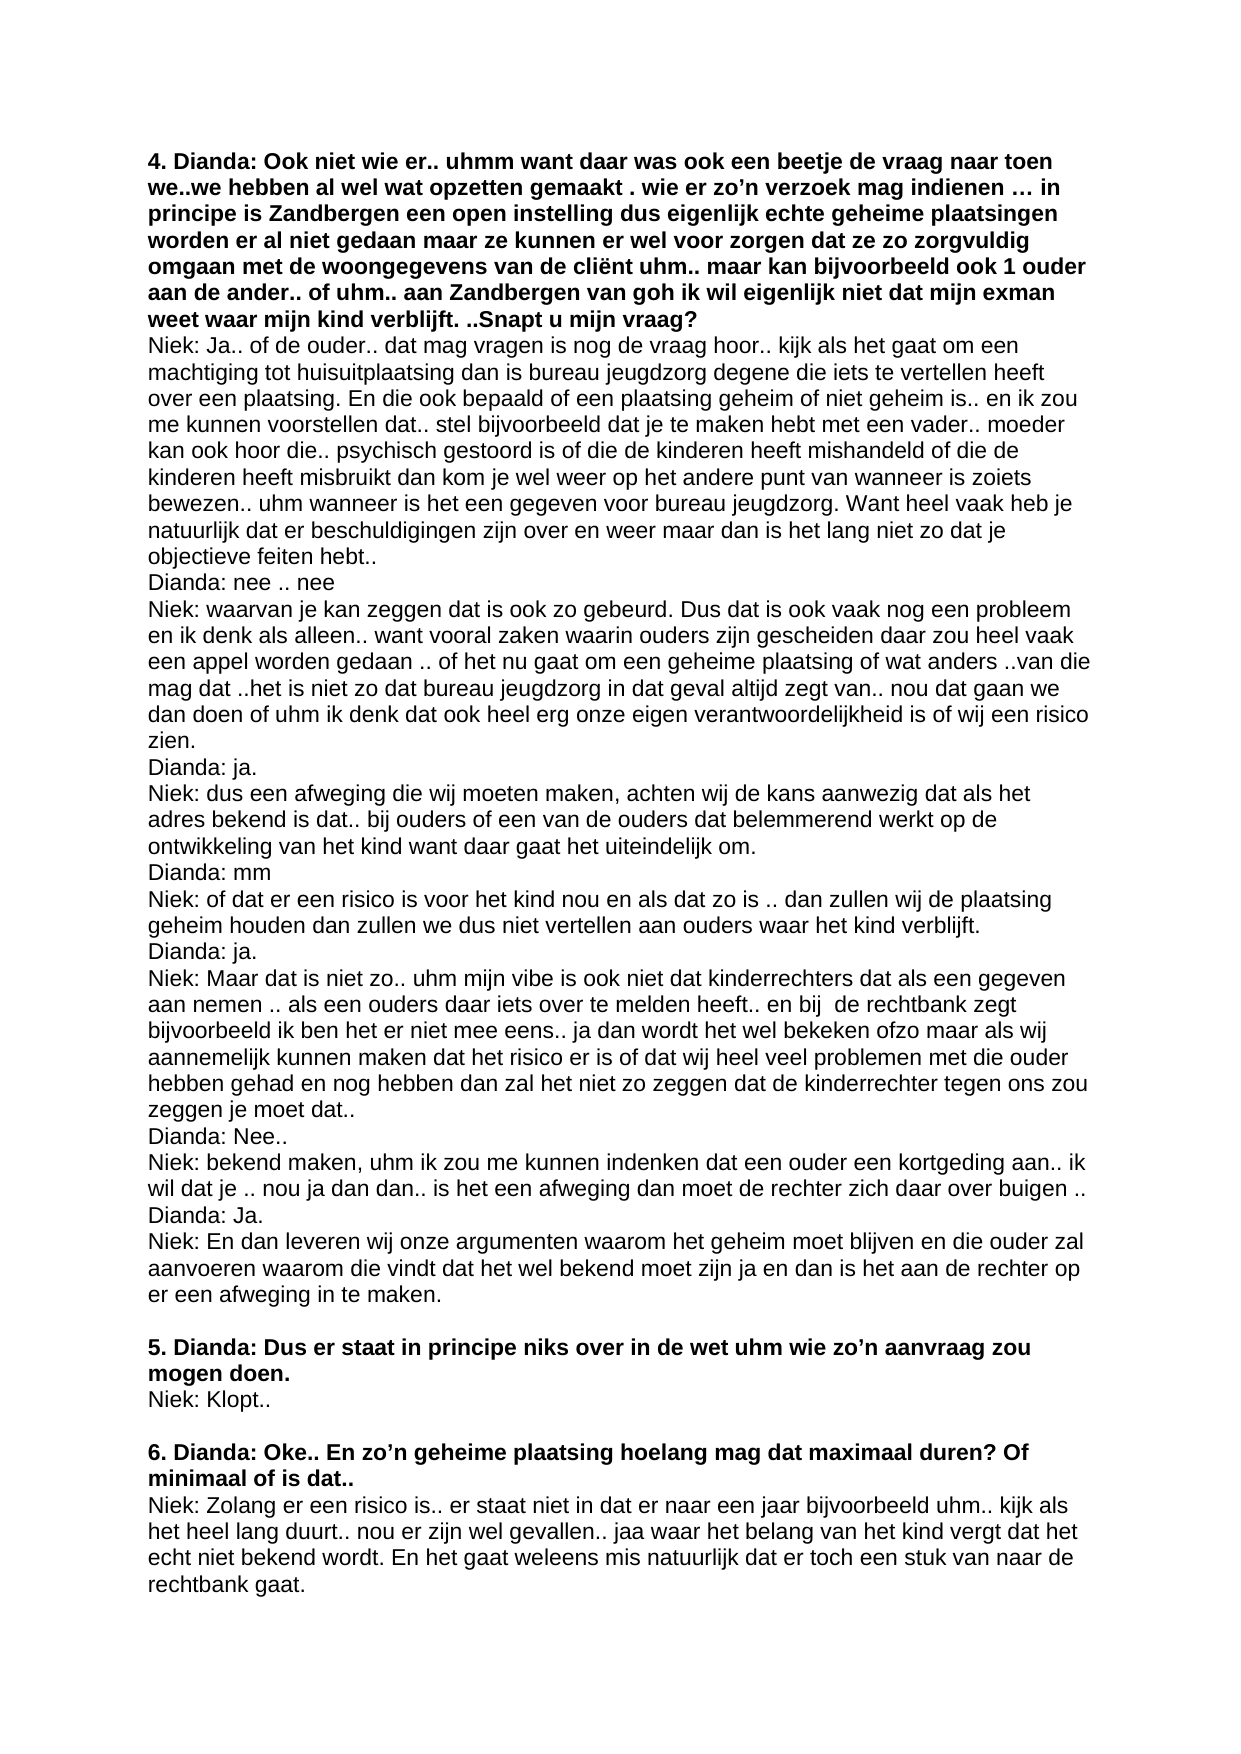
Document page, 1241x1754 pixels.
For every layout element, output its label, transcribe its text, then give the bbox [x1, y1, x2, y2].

text Dianda: nee .. nee [148, 569, 1093, 596]
text Niek: dus een afweging die wij moeten maken, achten wij de kans aanwezig dat als het adres bekend is dat.. bij ouders of een van de ouders dat belemmerend werkt op de ontwikkeling van het kind want daar gaat het uiteindelijk om. [148, 780, 1093, 859]
text Dianda: mm [148, 859, 1093, 886]
text 6. Dianda: Oke.. En zo’n geheime plaatsing hoelang mag dat maximaal duren? Of minimaal of is dat.. [148, 1439, 1093, 1492]
text Niek: waarvan je kan zeggen dat is ook zo gebeurd. Dus dat is ook vaak nog een probleem en ik denk als alleen.. want vooral zaken waarin ouders zijn gescheiden daar zou heel vaak een appel worden gedaan .. of het nu gaat om een geheime plaatsing of wat anders ..van die mag dat ..het is niet zo dat bureau jeugdzorg in dat geval altijd zegt van.. nou dat gaan we dan doen of uhm ik denk dat ook heel erg onze eigen verantwoordelijkheid is of wij een risico zien. [148, 596, 1093, 754]
text 5. Dianda: Dus er staat in principe niks over in de wet uhm wie zo’n aanvraag zou mogen doen. [148, 1333, 1093, 1386]
text Niek: Ja.. of de ouder.. dat mag vragen is nog de vraag hoor.. kijk als het gaat om een machtiging tot huisuitplaatsing dan is bureau jeugdzorg degene die iets te vertellen heeft over een plaatsing. En die ook bepaald of een plaatsing geheim of niet geheim is.. en ik zou me kunnen voorstellen dat.. stel bijvoorbeeld dat je te maken hebt met een vader.. moeder kan ook hoor die.. psychisch gestoord is of die de kinderen heeft mishandeld of die de kinderen heeft misbruikt dan kom je wel weer op het andere punt van wanneer is zoiets bewezen.. uhm wanneer is het een gegeven voor bureau jeugdzorg. Want heel vaak heb je natuurlijk dat er beschuldigingen zijn over en weer maar dan is het lang niet zo dat je objectieve feiten hebt.. [148, 332, 1093, 569]
text Niek: bekend maken, uhm ik zou me kunnen indenken dat een ouder een kortgeding aan.. ik wil dat je .. nou ja dan dan.. is het een afweging dan moet de rechter zich daar over buigen .. [148, 1149, 1093, 1202]
text Dianda: Nee.. [148, 1123, 1093, 1149]
text Dianda: ja. [148, 754, 1093, 780]
text Niek: Maar dat is niet zo.. uhm mijn vibe is ook niet dat kinderrechters dat als een gegeven aan nemen .. als een ouders daar iets over te melden heeft.. en bij de rechtbank zegt bijvoorbeeld ik ben het er niet mee eens.. ja dan wordt het wel bekeken ofzo maar als wij aannemelijk kunnen maken dat het risico er is of dat wij heel veel problemen met die ouder hebben gehad en nog hebben dan zal het niet zo zeggen dat de kinderrechter tegen ons zou zeggen je moet dat.. [148, 964, 1093, 1123]
text Dianda: Ja. [148, 1202, 1093, 1228]
text Niek: of dat er een risico is voor het kind nou en als dat zo is .. dan zullen wij de plaatsing geheim houden dan zullen we dus niet vertellen aan ouders waar het kind verblijft. [148, 886, 1093, 938]
text Niek: Zolang er een risico is.. er staat niet in dat er naar een jaar bijvoorbeeld uhm.. kijk als het heel lang duurt.. nou er zijn wel gevallen.. jaa waar het belang van het kind vergt dat het echt niet bekend wordt. En het gaat weleens mis natuurlijk dat er toch een stuk van naar de rechtbank gaat. [148, 1492, 1093, 1597]
text Niek: Klopt.. [148, 1386, 1093, 1413]
text 4. Dianda: Ook niet wie er.. uhmm want daar was ook een beetje de vraag naar toen we..we hebben al wel wat opzetten gemaakt . wie er zo’n verzoek mag indienen … in principe is Zandbergen een open instelling dus eigenlijk echte geheime plaatsingen worden er al niet gedaan maar ze kunnen er wel voor zorgen dat ze zo zorgvuldig omgaan met de woongegevens van de cliënt uhm.. maar kan bijvoorbeeld ook 1 ouder aan de ander.. of uhm.. aan Zandbergen van goh ik wil eigenlijk niet dat mijn exman weet waar mijn kind verblijft. ..Snapt u mijn vraag? [148, 148, 1093, 332]
text Niek: En dan leveren wij onze argumenten waarom het geheim moet blijven en die ouder zal aanvoeren waarom die vindt dat het wel bekend moet zijn ja en dan is het aan de rechter op er een afweging in te maken. [148, 1228, 1093, 1307]
text Dianda: ja. [148, 938, 1093, 964]
